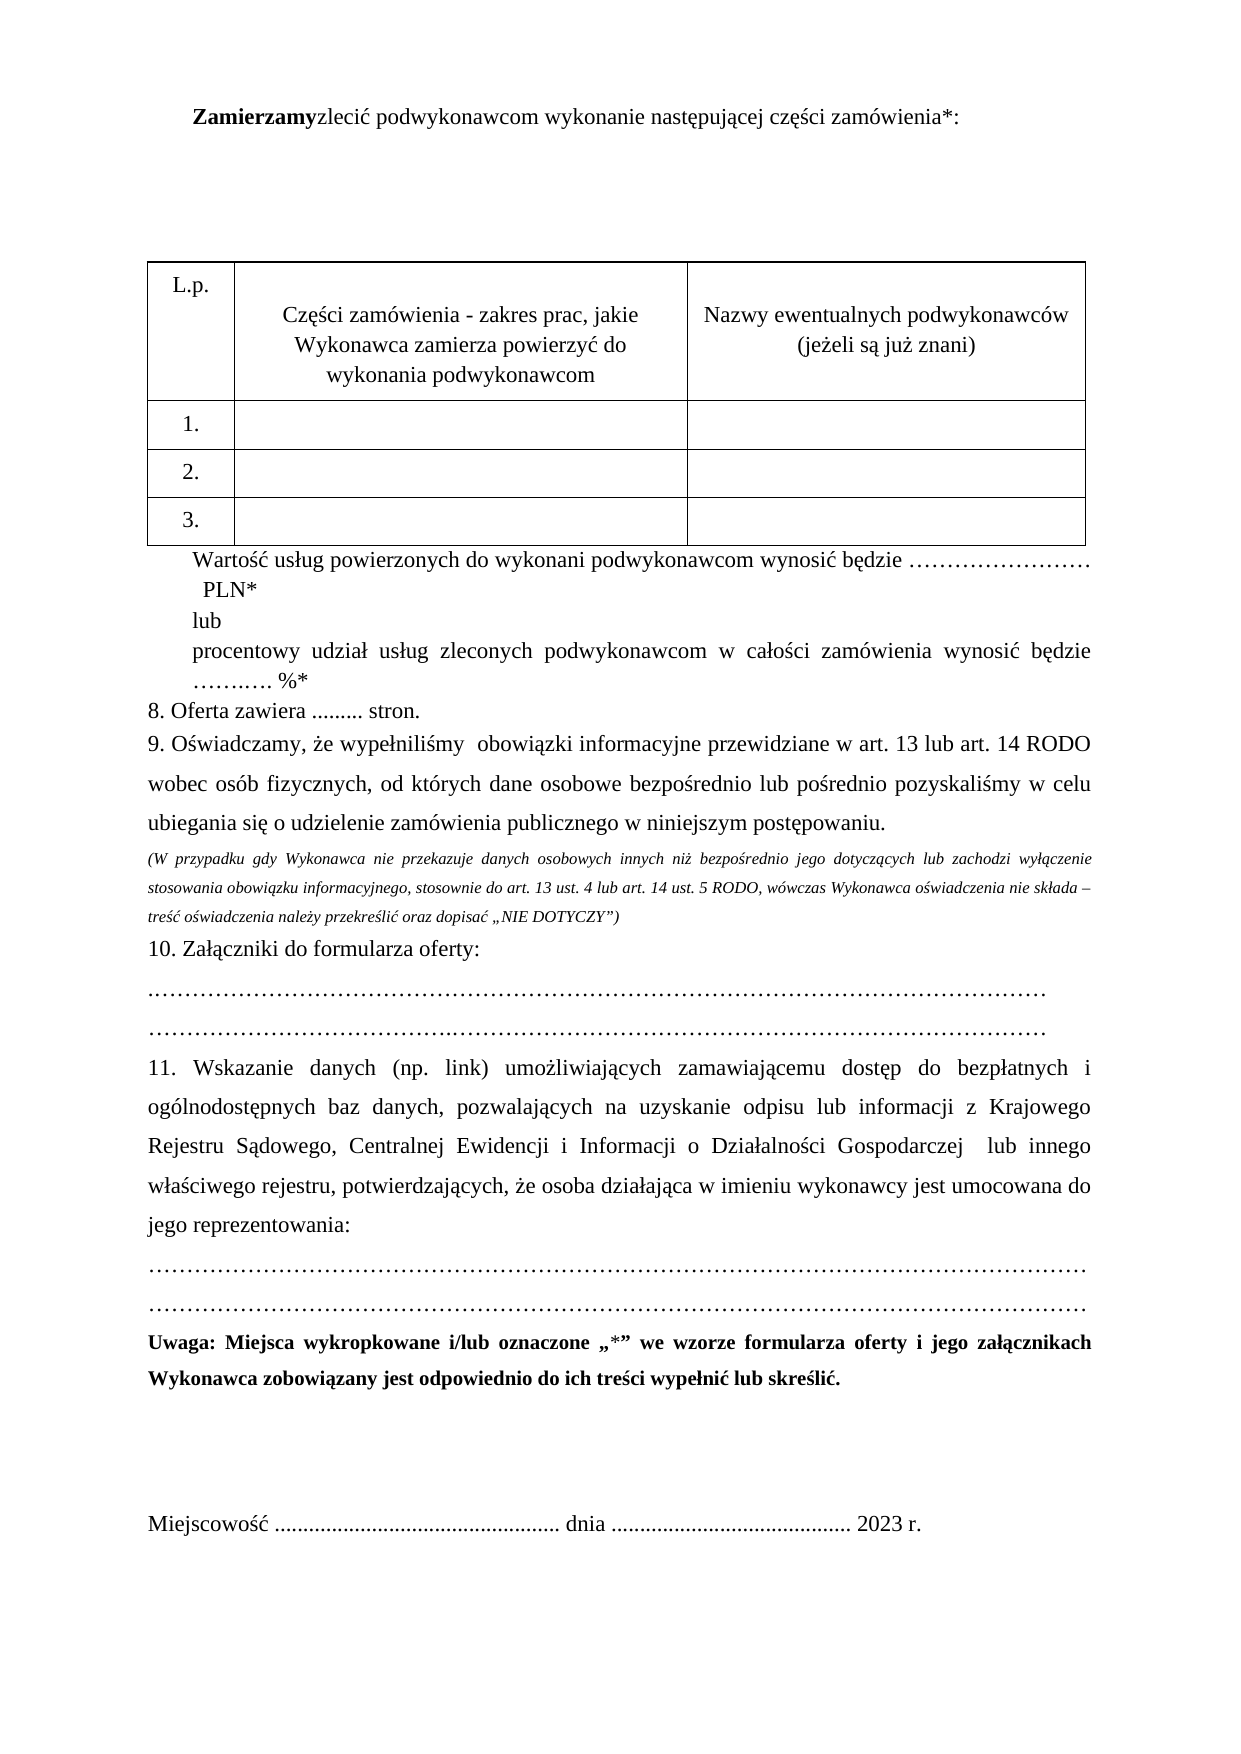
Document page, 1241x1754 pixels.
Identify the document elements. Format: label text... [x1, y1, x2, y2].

list Zamierzamyzlecić podwykonawcom wykonanie następującej części zamówienia*: [192, 103, 1093, 130]
table_header L.p. [148, 263, 234, 400]
text (W przypadku gdy Wykonawca nie przekazuje danych osobowych innych niż bezpośrednio jego dotyczących lub zachodzi wyłączenie stosowania obowiązku informacyjnego, stosownie do art. 13 ust. 4 lub art. 14 ust. 5 RODO, wówczas Wykonawca oświadczenia nie składa – treść oświadczenia należy przekreślić oraz dopisać „NIE DOTYCZY”) [148, 849, 1093, 926]
table_header Części zamówienia - zakres prac, jakie Wykonawca zamierza powierzyć do wykonania podwykonawcom [235, 263, 687, 400]
table_cell 1. [148, 401, 234, 449]
text 10. Załączniki do formularza oferty: [148, 935, 1093, 961]
table_cell 2. [148, 450, 234, 497]
list lub [192, 607, 1093, 633]
list Wartość usług powierzonych do wykonani podwykonawcom wynosić będzie ……………………PLN* [192, 546, 1093, 603]
text ………………………………….…………………………………………………………………… [148, 1014, 1093, 1040]
text Miejscowość .................................................. dnia .......................................... 2023 r. [148, 1510, 1093, 1536]
table_cell [235, 401, 687, 449]
table_cell 3. [148, 498, 234, 545]
table_cell [688, 498, 1085, 545]
text 8. Oferta zawiera ......... stron. [148, 697, 1093, 724]
text Uwaga: Miejsca wykropkowane i/lub oznaczone „*” we wzorze formularza oferty i jego załącznikach Wykonawca zobowiązany jest odpowiednio do ich treści wypełnić lub skreślić. [148, 1330, 1093, 1390]
text ………………………………………………………………………………………………………………………………………………………………………………………………………………………… [148, 1251, 1093, 1317]
text 11. Wskazanie danych (np. link) umożliwiających zamawiającemu dostęp do bezpłatnych i ogólnodostępnych baz danych, pozwalających na uzyskanie odpisu lub informacji z Krajowego Rejestru Sądowego, Centralnej Ewidencji i Informacji o Działalności Gospodarczej lub innego właściwego rejestru, potwierdzających, że osoba działająca w imieniu wykonawcy jest umocowana do jego reprezentowania: [148, 1053, 1093, 1238]
text 9. Oświadczamy, że wypełniliśmy obowiązki informacyjne przewidziane w art. 13 lub art. 14 RODO wobec osób fizycznych, od których dane osobowe bezpośrednio lub pośrednio pozyskaliśmy w celu ubiegania się o udzielenie zamówienia publicznego w niniejszym postępowaniu. [148, 730, 1093, 836]
table_cell [235, 498, 687, 545]
table_cell [688, 401, 1085, 449]
list procentowy udział usług zleconych podwykonawcom w całości zamówienia wynosić będzie …….…. %* [192, 637, 1093, 693]
table_cell [235, 450, 687, 497]
table_header Nazwy ewentualnych podwykonawców (jeżeli są już znani) [688, 263, 1085, 400]
text .……………………………………………………………………………………………………… [148, 974, 1093, 1001]
table_cell [688, 450, 1085, 497]
